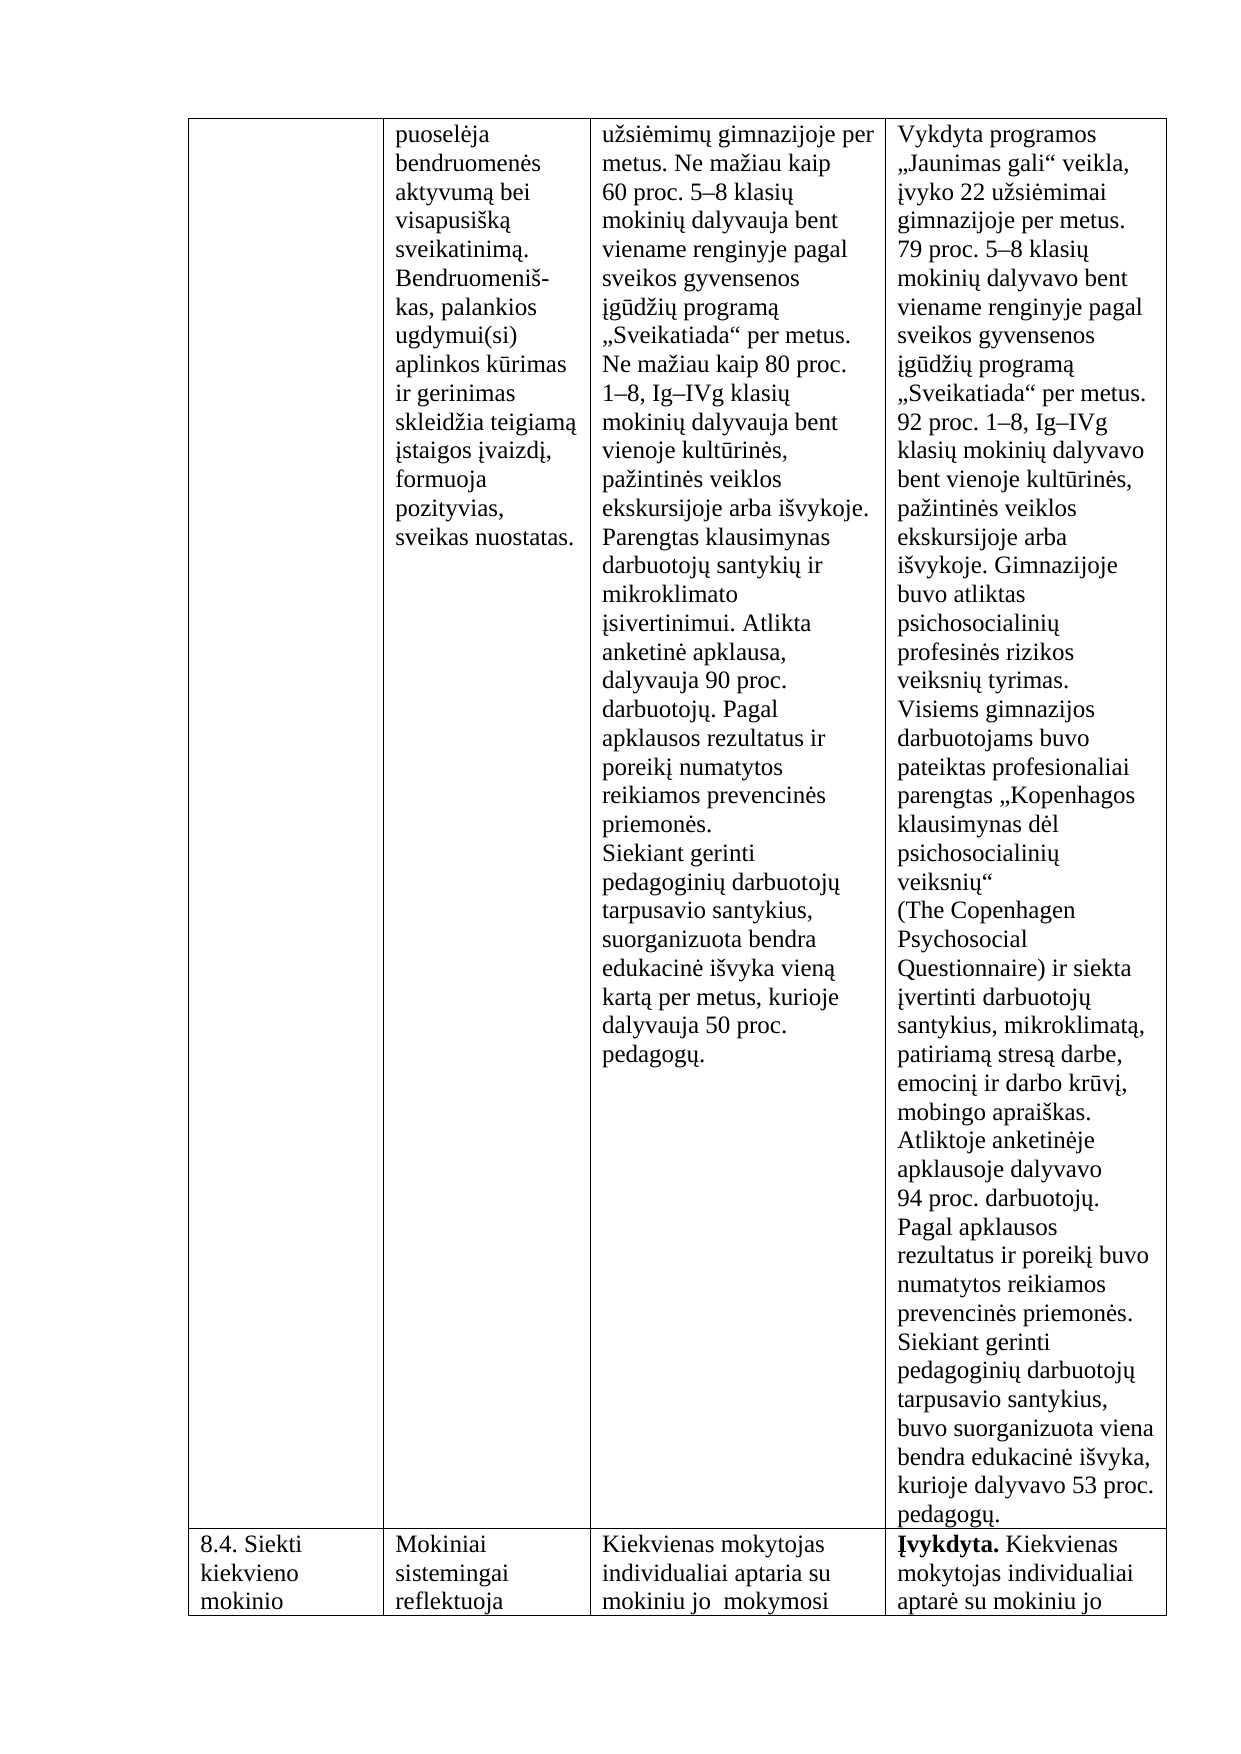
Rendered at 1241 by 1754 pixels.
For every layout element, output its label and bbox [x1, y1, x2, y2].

table_cell [384, 1529, 590, 1615]
table_cell [384, 119, 590, 1528]
table_cell [886, 1529, 1166, 1615]
table_cell [189, 119, 383, 1528]
table_cell [591, 1529, 885, 1615]
table_cell [591, 119, 885, 1528]
table_cell [886, 119, 1166, 1528]
table_cell [189, 1529, 383, 1615]
